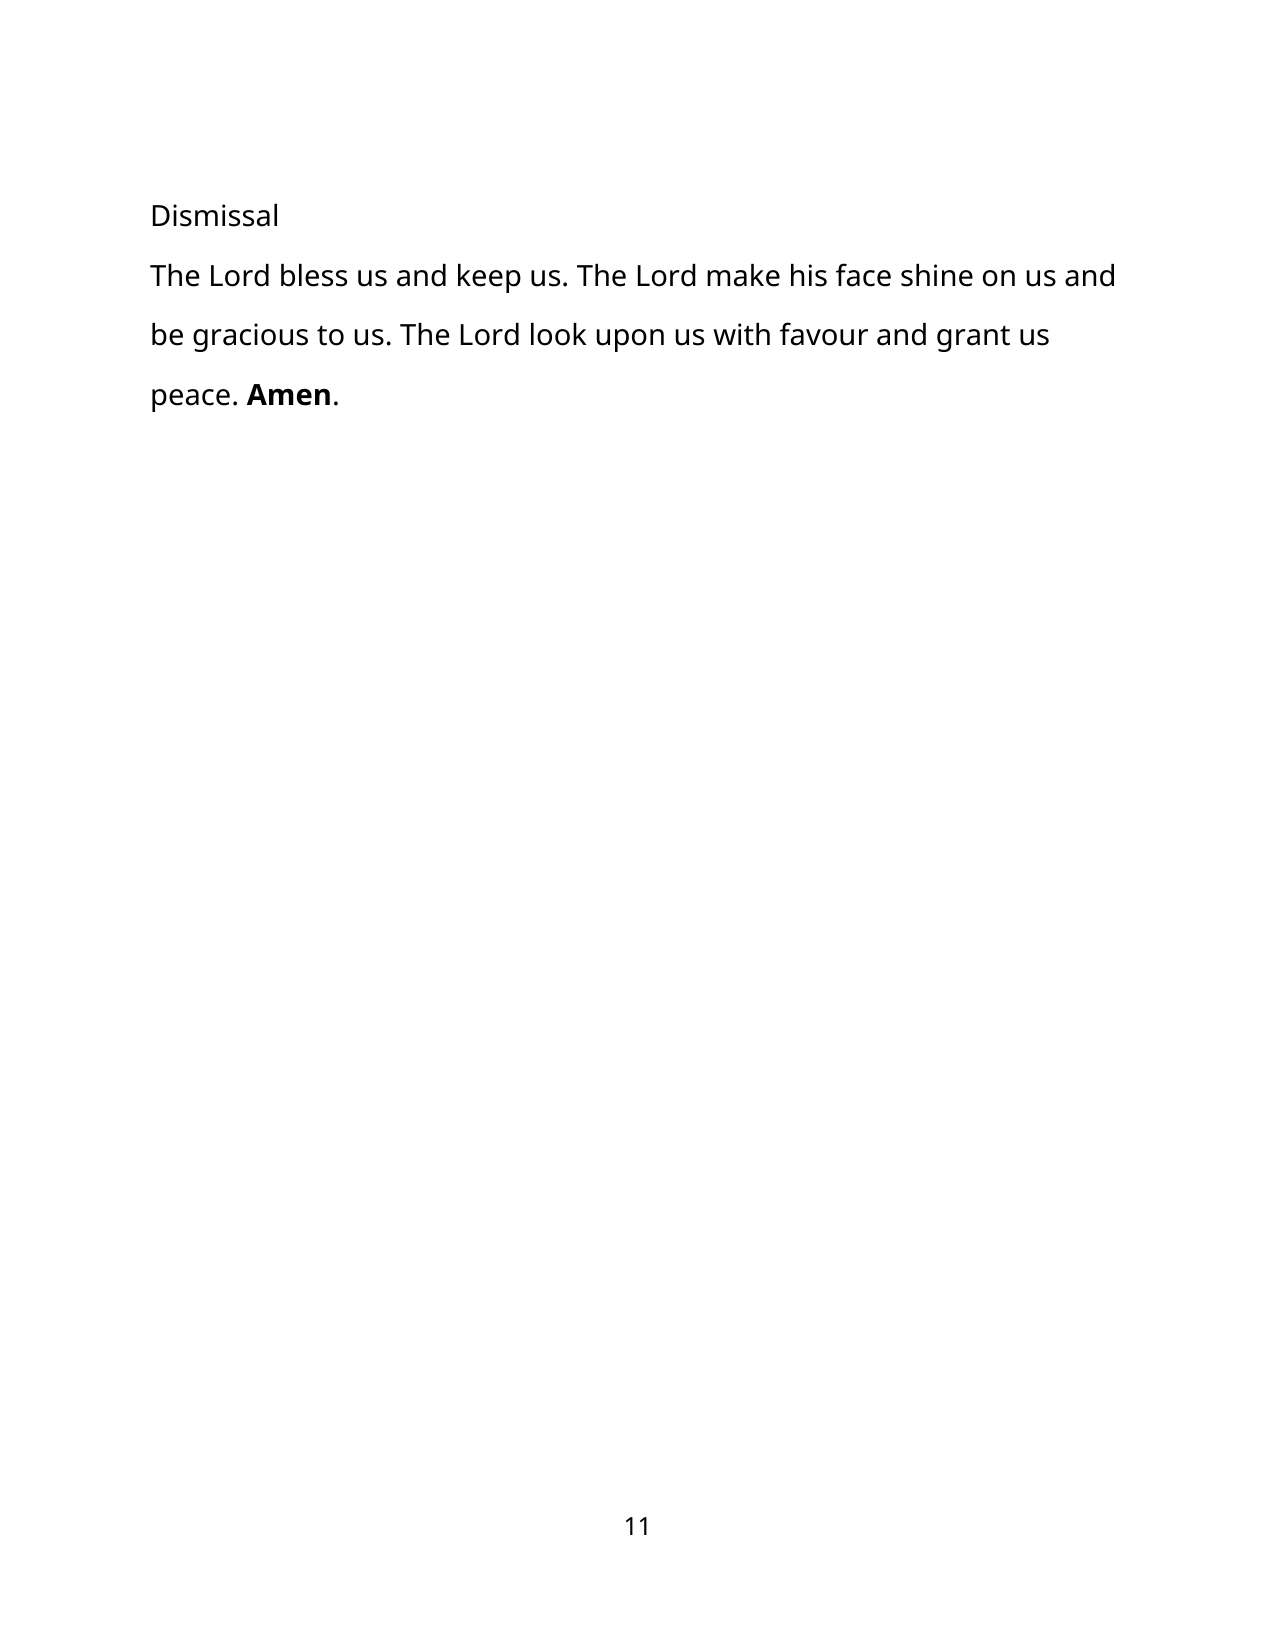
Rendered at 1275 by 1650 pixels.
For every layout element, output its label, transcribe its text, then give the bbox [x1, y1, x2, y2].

text The Lord bless us and keep us. The Lord make his face shine on us and be gracious to us. The Lord look upon us with favour and grant us peace. Amen. [150, 255, 1125, 414]
text Dismissal [150, 196, 1125, 235]
